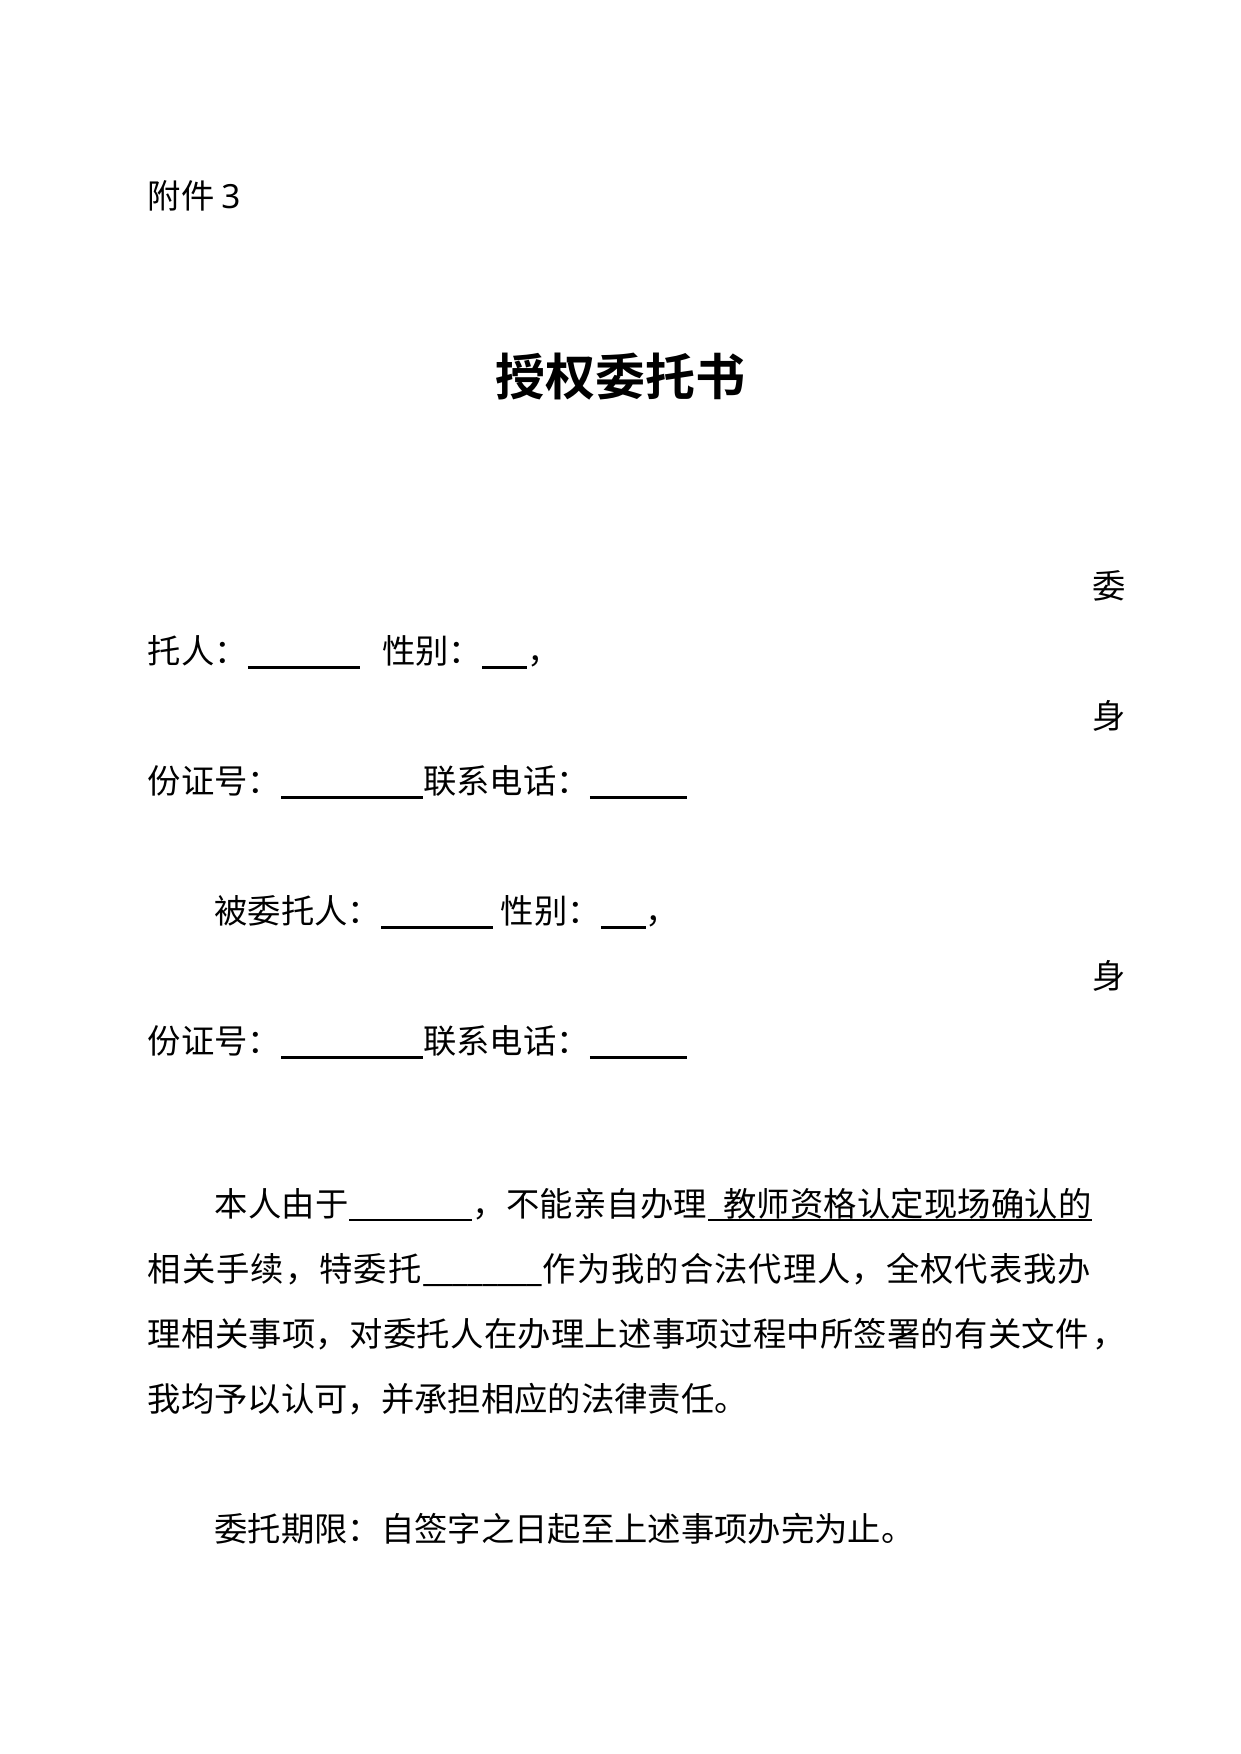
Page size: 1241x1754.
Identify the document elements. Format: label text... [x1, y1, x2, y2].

text 被委托人： 性别： ， [148, 877, 1092, 942]
text 委托人： 性别： ， [148, 552, 1092, 682]
text 授权委托书 [148, 324, 1092, 422]
text 身份证号： 联系电话： [148, 942, 1092, 1072]
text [148, 1429, 1092, 1559]
text 身份证号： 联系电话： [148, 682, 1092, 812]
text 本人由于 ，不能亲自办理 教师资格认定现场确认的 相关手续，特委托________作为我的合法代理人，全权代表我办理相关事项，对委托人在办理上述事项过程中所签署的有关文件，我均予以认可，并承担相应的法律责任。 [148, 1072, 1092, 1429]
text 附件3 [148, 162, 1092, 227]
